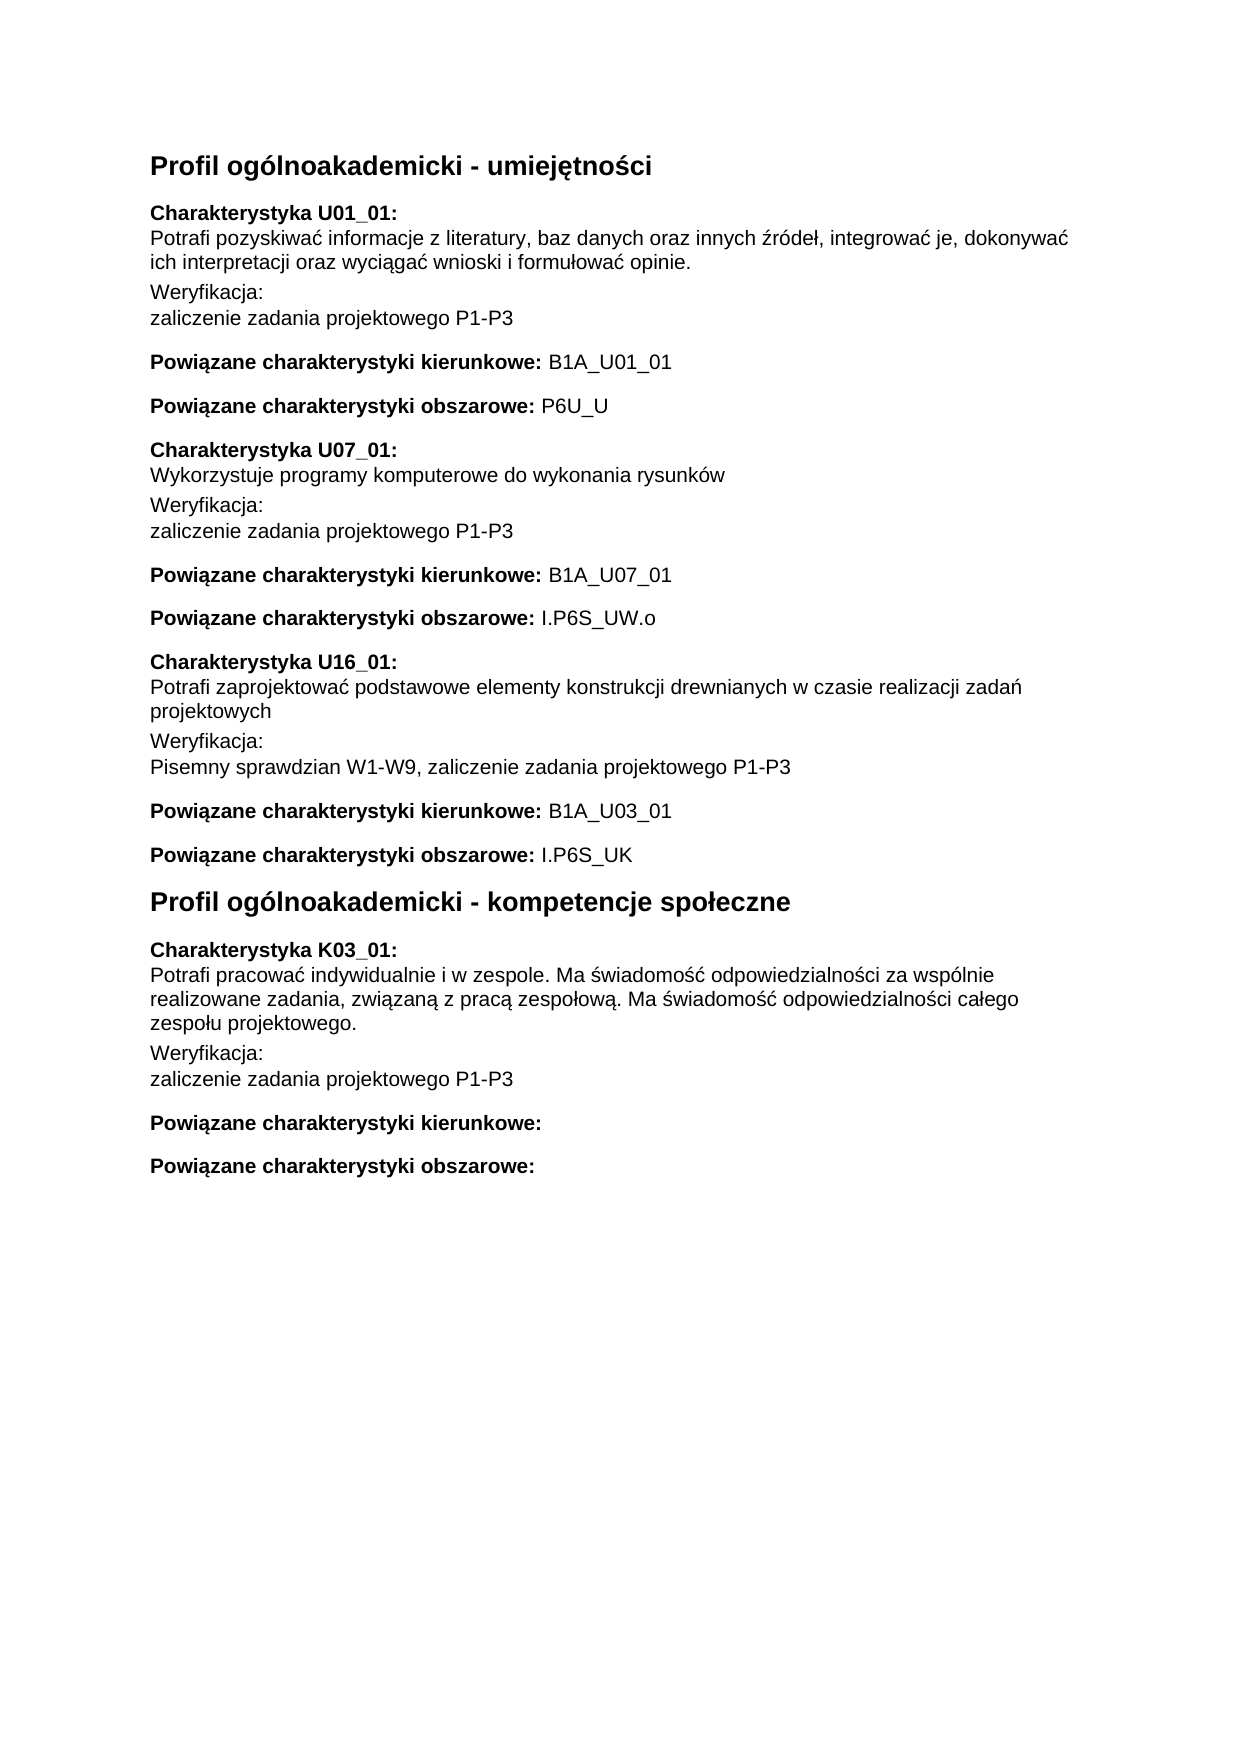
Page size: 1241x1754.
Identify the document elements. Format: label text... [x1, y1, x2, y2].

text Wykorzystuje programy komputerowe do wykonania rysunków [150, 462, 1090, 486]
text zaliczenie zadania projektowego P1-P3 [150, 1067, 1090, 1091]
text Weryfikacja: [150, 1041, 1090, 1064]
text Weryfikacja: [150, 729, 1090, 753]
text Charakterystyka U01_01: [150, 201, 1090, 225]
text Powiązane charakterystyki kierunkowe: B1A_U07_01 [150, 562, 1090, 586]
subtitle Profil ogólnoakademicki - umiejętności [150, 150, 1090, 181]
text Charakterystyka U07_01: [150, 437, 1090, 461]
text Charakterystyka U16_01: [150, 650, 1090, 674]
text Pisemny sprawdzian W1-W9, zaliczenie zadania projektowego P1-P3 [150, 755, 1090, 779]
text zaliczenie zadania projektowego P1-P3 [150, 306, 1090, 330]
text Weryfikacja: [150, 280, 1090, 304]
text zaliczenie zadania projektowego P1-P3 [150, 519, 1090, 543]
text Charakterystyka K03_01: [150, 937, 1090, 961]
text Powiązane charakterystyki obszarowe: I.P6S_UK [150, 843, 1090, 867]
text Potrafi pracować indywidualnie i w zespole. Ma świadomość odpowiedzialności za wspólnie realizowane zadania, związaną z pracą zespołową. Ma świadomość odpowiedzialności całego zespołu projektowego. [150, 962, 1090, 1034]
text Powiązane charakterystyki obszarowe: I.P6S_UW.o [150, 606, 1090, 630]
text Powiązane charakterystyki obszarowe: [150, 1154, 1090, 1178]
text Powiązane charakterystyki kierunkowe: B1A_U01_01 [150, 350, 1090, 374]
subtitle Profil ogólnoakademicki - kompetencje społeczne [150, 886, 1090, 918]
text Potrafi zaprojektować podstawowe elementy konstrukcji drewnianych w czasie realizacji zadań projektowych [150, 675, 1090, 723]
text Powiązane charakterystyki kierunkowe: [150, 1110, 1090, 1134]
text Powiązane charakterystyki obszarowe: P6U_U [150, 394, 1090, 418]
text Potrafi pozyskiwać informacje z literatury, baz danych oraz innych źródeł, integrować je, dokonywać ich interpretacji oraz wyciągać wnioski i formułować opinie. [150, 226, 1090, 274]
text Powiązane charakterystyki kierunkowe: B1A_U03_01 [150, 799, 1090, 823]
text Weryfikacja: [150, 493, 1090, 517]
